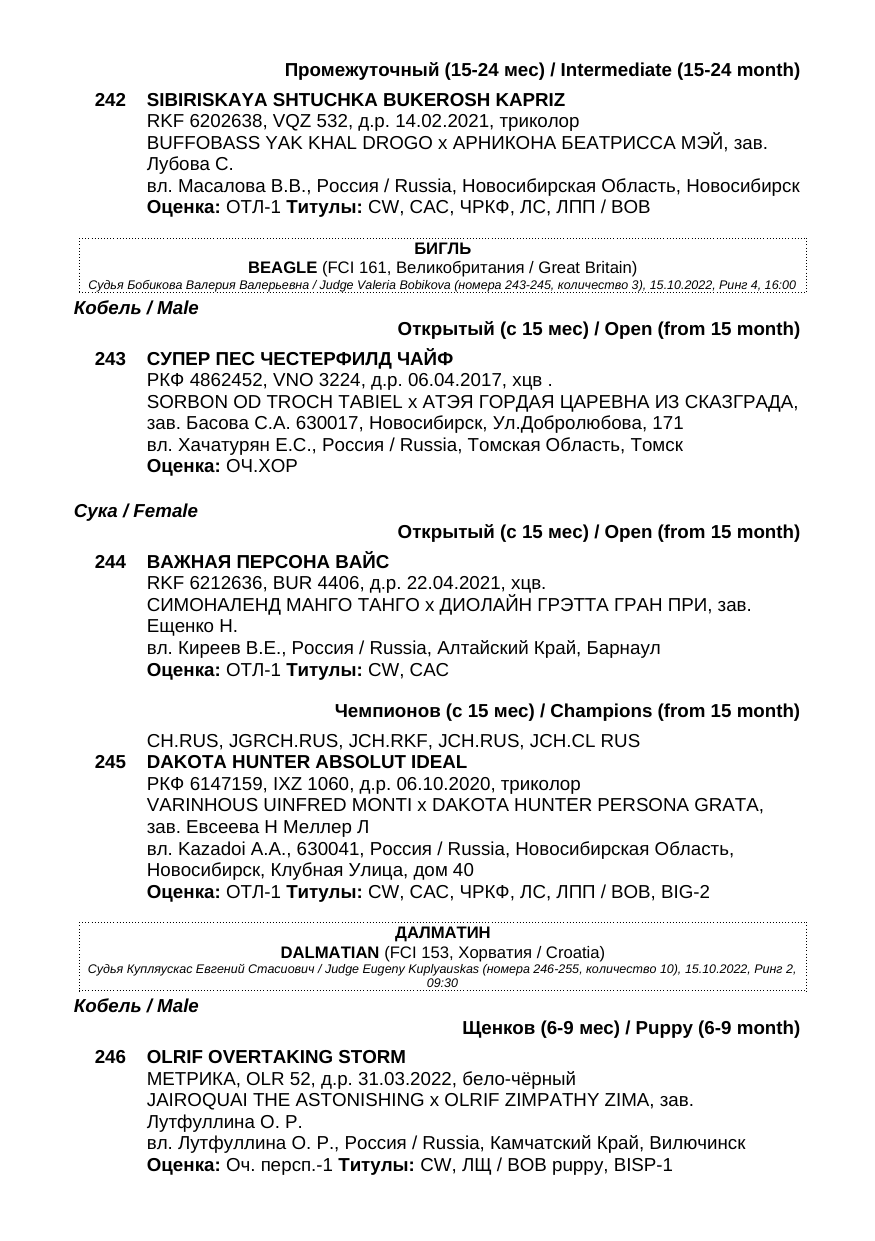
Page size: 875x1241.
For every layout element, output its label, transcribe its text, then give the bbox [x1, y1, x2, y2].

table_header 243 [79, 348, 141, 477]
table_header СУПЕР ПЕС ЧЕСТЕРФИЛД ЧАЙФ РКФ 4862452, VNO 3224, д.р. 06.04.2017, хцв . SORBON OD TROCH TABIEL x АТЭЯ ГОРДАЯ ЦАРЕВНА ИЗ СКАЗГРАДА, зав. Басова С.А. 630017, Новосибирск, Ул.Добролюбова, 171 вл. Хачатурян Е.С., Россия / Russia, Томская Область, Томск Оценка: ОЧ.ХОР [141, 348, 805, 477]
table_header 244 [79, 551, 141, 680]
table_header 246 [79, 1046, 141, 1175]
table_header 242 [79, 89, 141, 218]
table_header CH.RUS, JGRCH.RUS, JCH.RKF, JCH.RUS, JCH.CL RUS DAKOTA HUNTER ABSOLUT IDEAL РКФ 6147159, IXZ 1060, д.р. 06.10.2020, триколор VARINHOUS UINFRED MONTI x DAKOTA HUNTER PERSONA GRATA, зав. Евсеева Н Меллер Л вл. Kazadoi A.A., 630041, Россия / Russia, Новосибирская Область, Новосибирск, Клубная Улица, дом 40 Оценка: ОТЛ-1 Титулы: CW, CAC, ЧРКФ, ЛС, ЛПП / BOB, BIG-2 [141, 730, 805, 902]
text Открытый (с 15 мес) / Open (from 15 month) [74, 521, 800, 543]
table_header ДАЛМАТИН DALMATIAN (FCI 153, Хорватия / Croatia) Судья Купляускас Евгений Стасиович / Judge Eugeny Kuplyauskas (номера 246-255, количество 10), 15.10.2022, Ринг 2, 09:30 [80, 922, 806, 990]
text Чемпионов (с 15 мес) / Champions (from 15 month) [74, 700, 800, 722]
table_header ВАЖНАЯ ПЕРСОНА ВАЙС RKF 6212636, BUR 4406, д.р. 22.04.2021, хцв. СИМОНАЛЕНД МАНГО ТАНГО x ДИОЛАЙН ГРЭТТА ГРАН ПРИ, зав. Ещенко Н. вл. Киреев В.Е., Россия / Russia, Алтайский Край, Барнаул Оценка: ОТЛ-1 Титулы: CW, CAC [141, 551, 805, 680]
text Щенков (6-9 мес) / Puppy (6-9 month) [74, 1017, 800, 1038]
table_header SIBIRISKAYA SHTUCHKA BUKEROSH KAPRIZ RKF 6202638, VQZ 532, д.р. 14.02.2021, триколор BUFFOBASS YAK KHAL DROGO x АРНИКОНА БЕАТРИССА МЭЙ, зав. Лубова С. вл. Масалова В.В., Россия / Russia, Новосибирская Область, Новосибирск Оценка: ОТЛ-1 Титулы: CW, CAC, ЧРКФ, ЛС, ЛПП / BOB [141, 89, 805, 218]
table_header 245 [79, 730, 141, 902]
text Промежуточный (15-24 мес) / Intermediate (15-24 month) [74, 59, 800, 81]
text Кобель / Male [74, 296, 800, 318]
text Сука / Female [74, 499, 800, 521]
text Открытый (с 15 мес) / Open (from 15 month) [74, 318, 800, 339]
table_header OLRIF OVERTAKING STORM МЕТРИКА, OLR 52, д.р. 31.03.2022, бело-чёрный JAIROQUAI THE ASTONISHING x OLRIF ZIMPATHY ZIMA, зав. Лутфуллина О. Р. вл. Лутфуллина О. Р., Россия / Russia, Камчатский Край, Вилючинск Оценка: Оч. персп.-1 Титулы: CW, ЛЩ / BOB puppy, BISP-1 [141, 1046, 805, 1175]
table_header БИГЛЬ BEAGLE (FCI 161, Великобритания / Great Britain) Судья Бобикова Валерия Валерьевна / Judge Valeria Bobikova (номера 243-245, количество 3), 15.10.2022, Ринг 4, 16:00 [80, 238, 806, 292]
text Кобель / Male [74, 995, 800, 1017]
